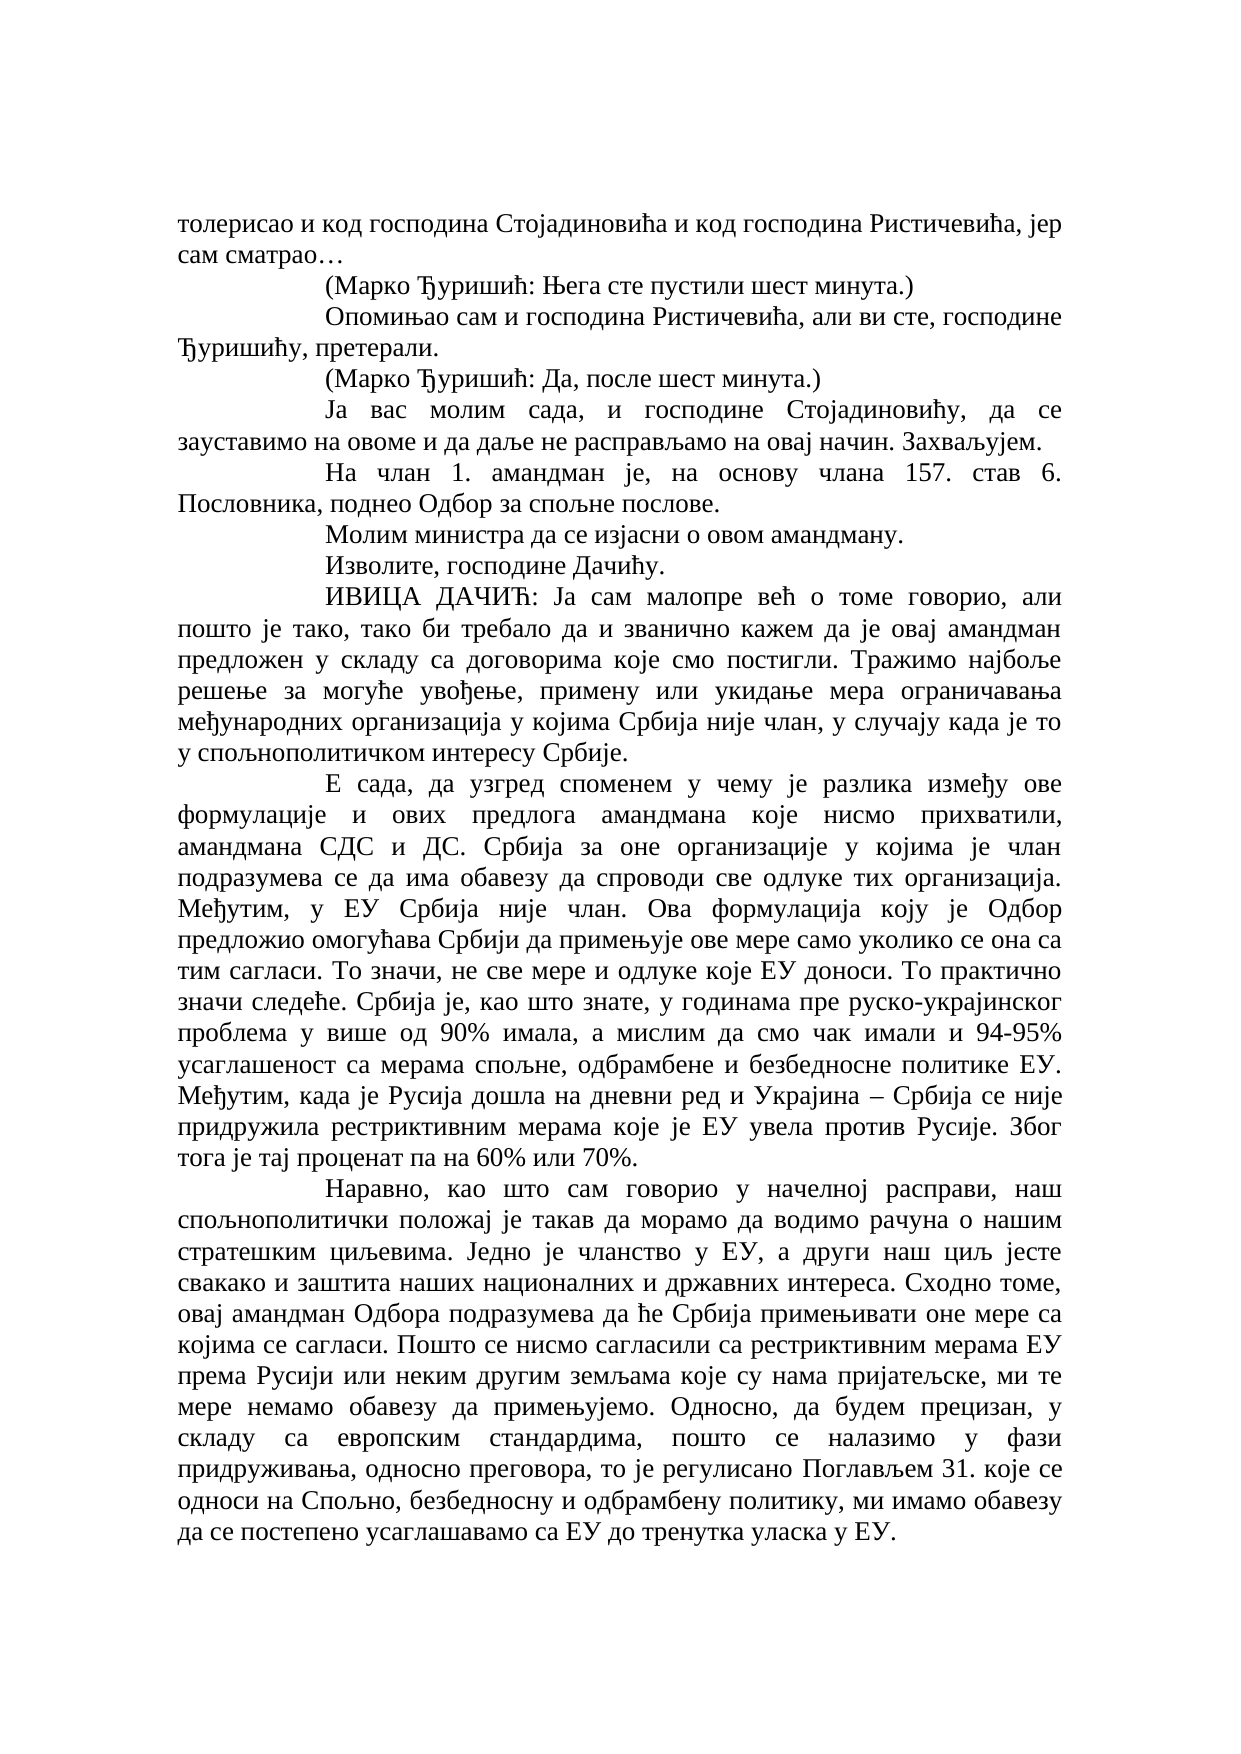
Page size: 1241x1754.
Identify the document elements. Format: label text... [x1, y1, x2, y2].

text (Марко Ђуришић: Њега сте пустили шест минута.) [177, 269, 1063, 300]
text Ја вас молим сада, и господине Стојадиновићу, да се зауставимо на овоме и да даље не расправљамо на овај начин. Захваљујем. [177, 394, 1063, 456]
text Опомињао сам и господина Ристичевића, али ви сте, господине Ђуришићу, претерали. [177, 300, 1063, 362]
text Наравно, као што сам говорио у начелној расправи, наш спољнополитички положај је такав да морамо да водимо рачуна о нашим стратешким циљевима. Једно је чланство у ЕУ, а други наш циљ јесте свакако и заштита наших националних и државних интереса. Сходно томе, овај амандман Одбора подразумева да ће Србија примењивати оне мере са којима се сагласи. Пошто се нисмо сагласили са рестриктивним мерама ЕУ према Русији или неким другим земљама које су нама пријатељске, ми те мере немамо обавезу да примењујемо. Односно, да будем прецизан, у складу са европским стандардима, пошто се налазимо у фази придруживања, односно преговора, то је регулисано Поглављем 31. које се односи на Спољно, безбедносну и одбрамбену политику, ми имамо обавезу да се постепено усаглашавамо са ЕУ до тренутка уласка у ЕУ. [177, 1172, 1063, 1546]
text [177, 207, 1063, 269]
text Молим министра да се изјасни о овом амандману. [177, 518, 1063, 549]
text (Марко Ђуришић: Да, после шест минута.) [177, 362, 1063, 394]
text На члан 1. амандман је, на основу члана 157. став 6. Пословника, поднео Одбор за спољне послове. [177, 456, 1063, 518]
text Е сада, да узгред споменем у чему је разлика између ове формулације и ових предлога амандмана које нисмо прихватили, амандмана СДС и ДС. Србија за оне организације у којима је члан подразумева се да има обавезу да спроводи све одлуке тих организација. Међутим, у ЕУ Србија није члан. Ова формулација коју је Одбор предложио омогућава Србији да примењује ове мере само уколико се она са тим сагласи. То значи, не све мере и одлуке које ЕУ доноси. То практично значи следеће. Србија је, као што знате, у годинама пре руско-украјинског проблема у више од 90% имала, а мислим да смо чак имали и 94-95% усаглашеност са мерама спољне, одбрамбене и безбедносне политике ЕУ. Међутим, када је Русија дошла на дневни ред и Украјина – Србија се није придружила рестриктивним мерама које је ЕУ увела против Русије. Због тога је тај проценат па на 60% или 70%. [177, 767, 1063, 1172]
text Изволите, господине Дачићу. [177, 549, 1063, 581]
text ИВИЦА ДАЧИЋ: Ја сам малопре већ о томе говорио, али пошто је тако, тако би требало да и званично кажем да је овај амандман предложен у складу са договорима које смо постигли. Тражимо најбоље решење за могуће увођење, примену или укидање мера ограничавања међународних организација у којима Србија није члан, у случају када је то у спољнополитичком интересу Србије. [177, 581, 1063, 767]
